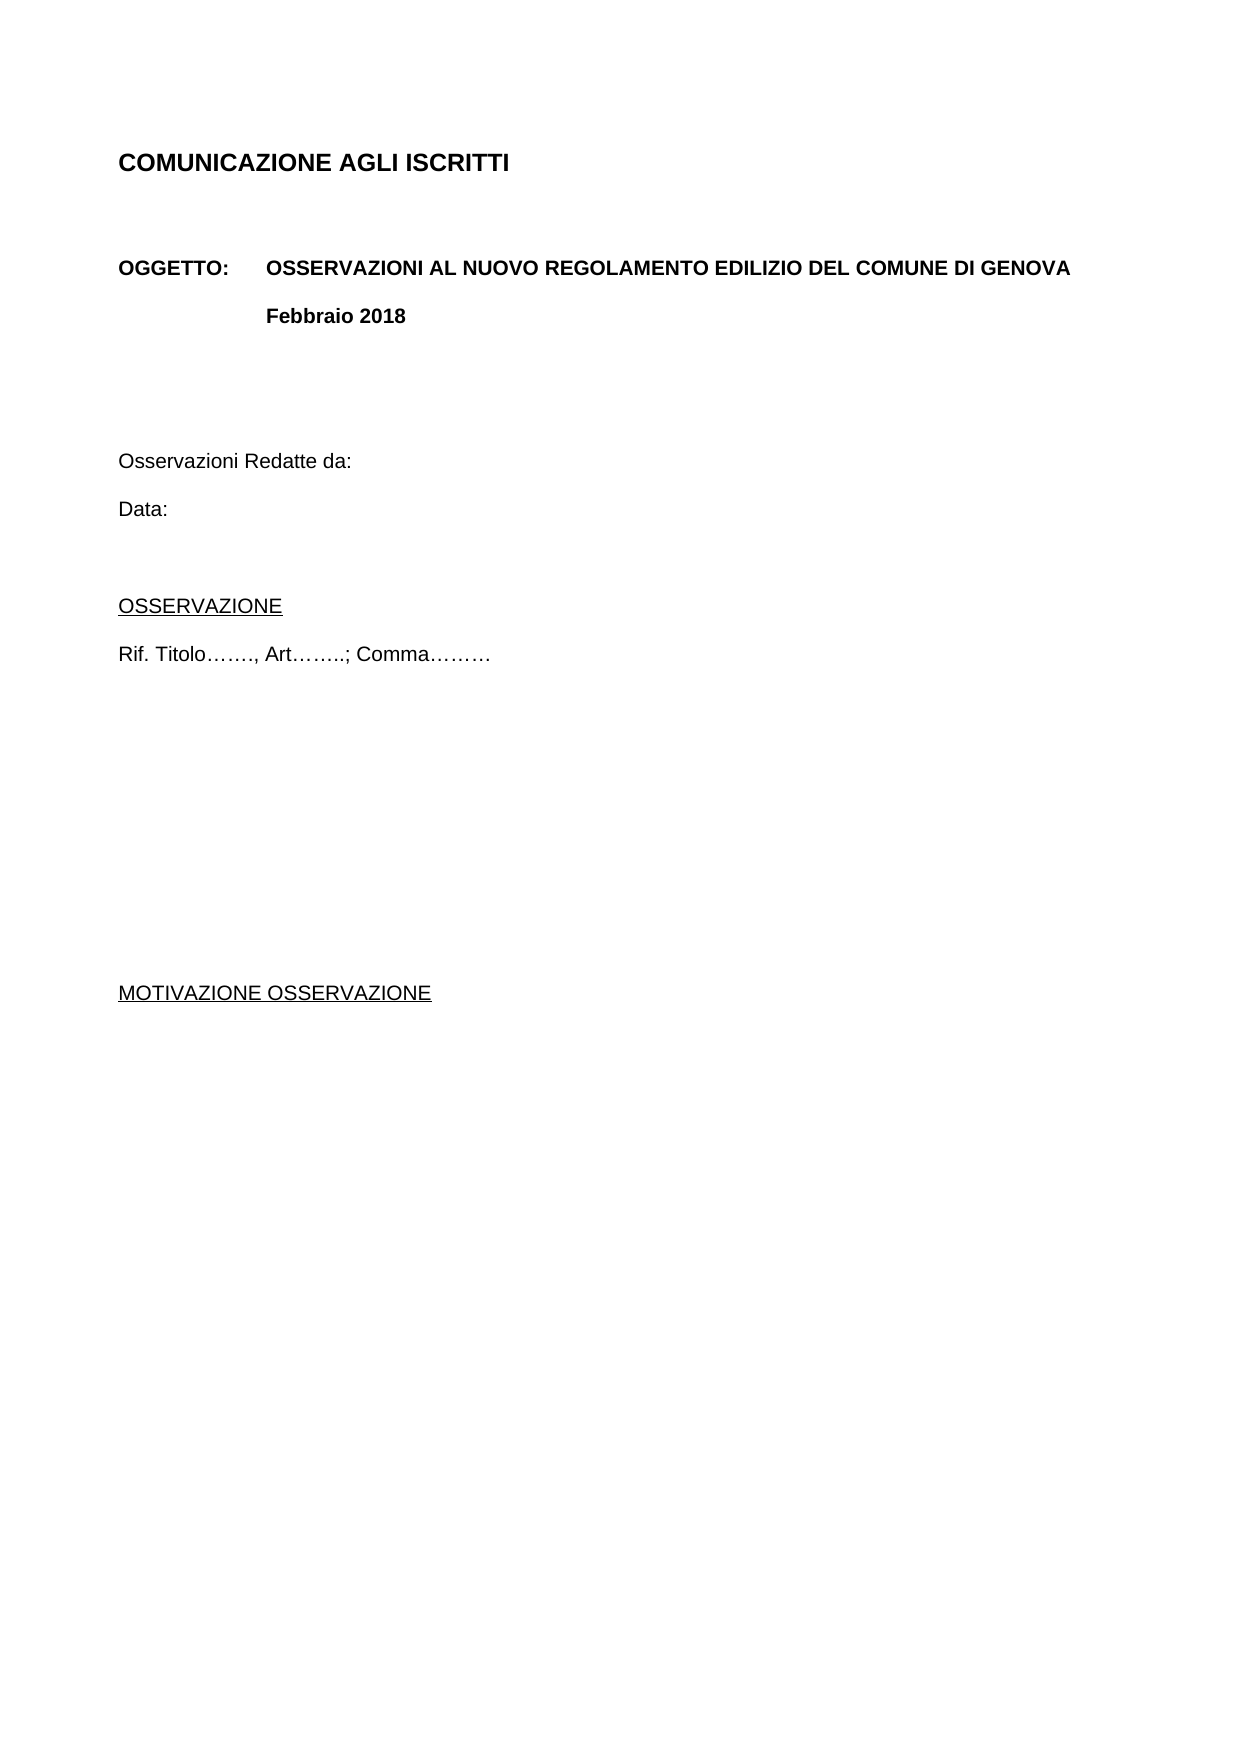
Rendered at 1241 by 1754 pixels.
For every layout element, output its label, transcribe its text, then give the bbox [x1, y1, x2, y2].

text OSSERVAZIONE [118, 594, 1122, 618]
text MOTIVAZIONE OSSERVAZIONE [118, 980, 1122, 1004]
text OGGETTO: OSSERVAZIONI AL NUOVO REGOLAMENTO EDILIZIO DEL COMUNE DI GENOVA [118, 255, 1122, 279]
text Data: [118, 497, 1122, 521]
text COMUNICAZIONE AGLI ISCRITTI [118, 148, 1122, 176]
text Osservazioni Redatte da: [118, 449, 1122, 473]
text Febbraio 2018 [118, 304, 1122, 328]
text Rif. Titolo……., Art……..; Comma……… [118, 642, 1122, 666]
